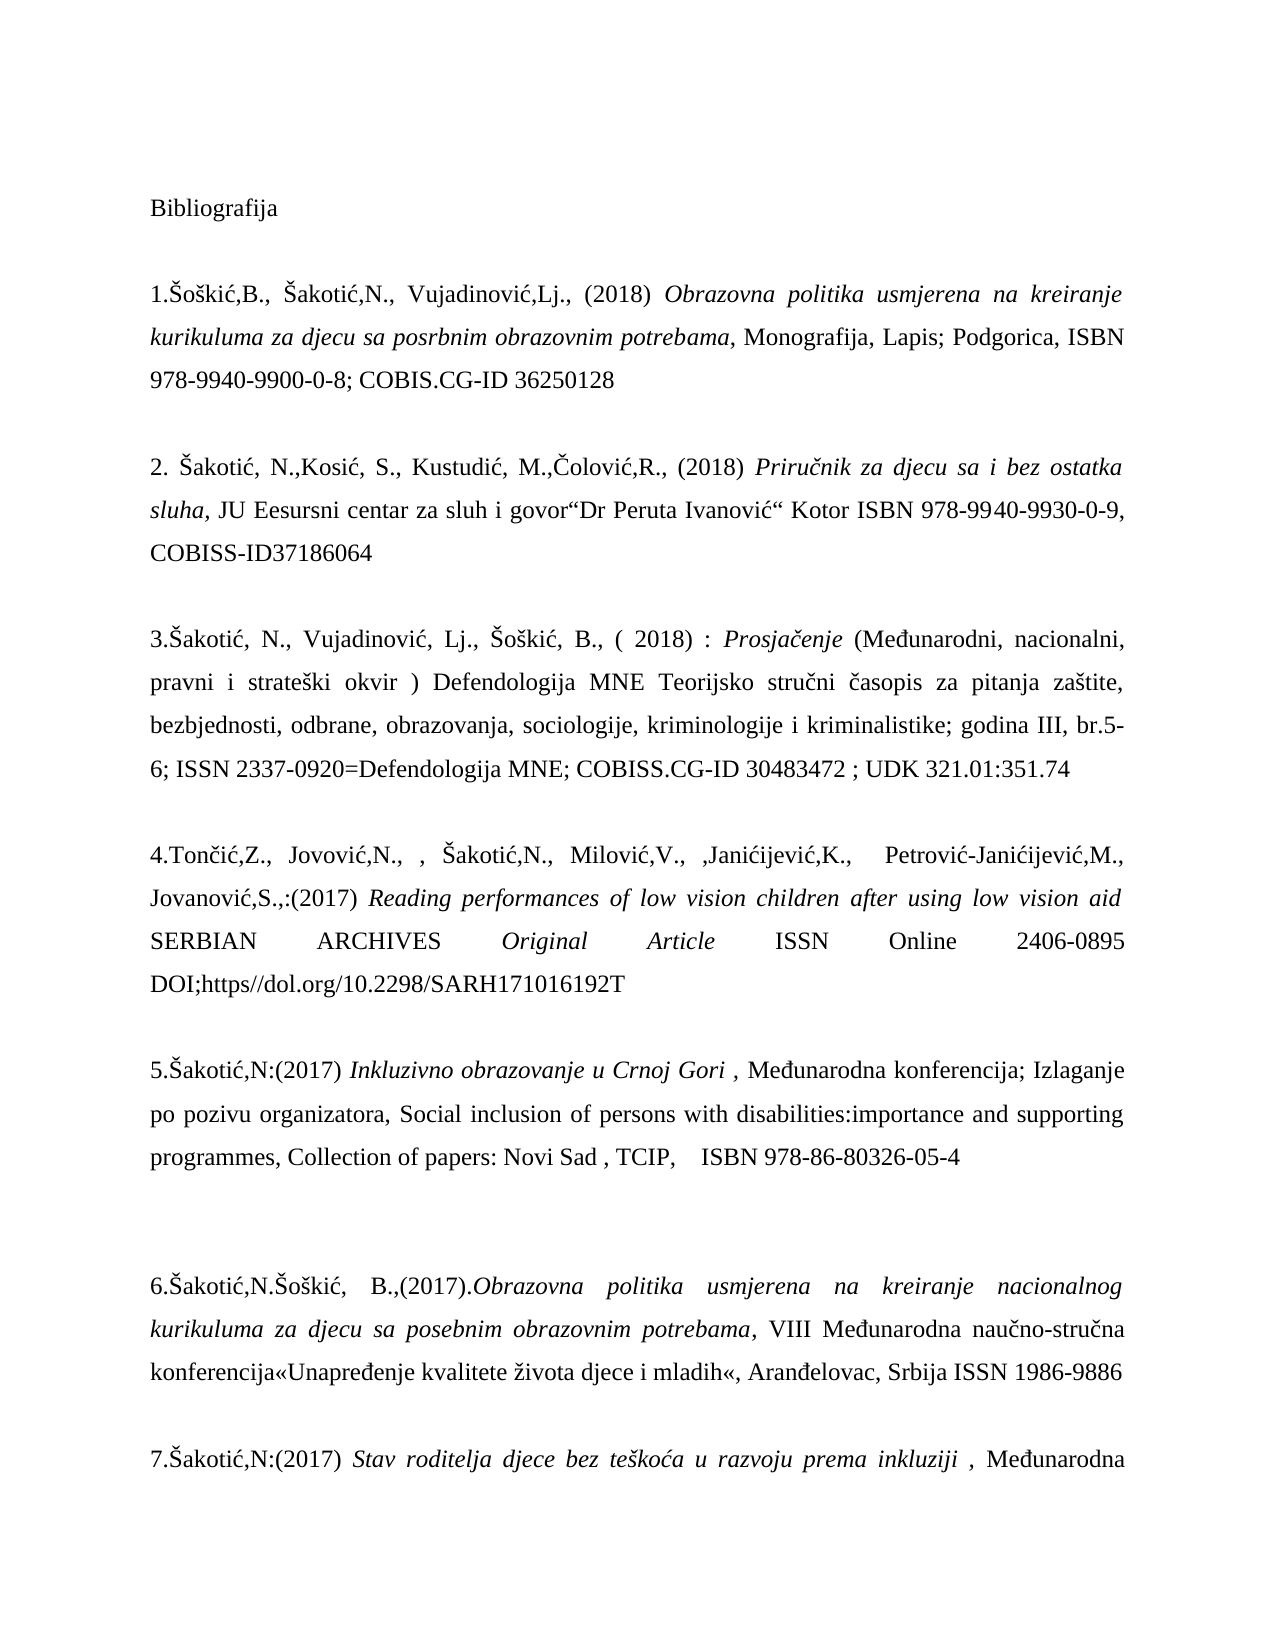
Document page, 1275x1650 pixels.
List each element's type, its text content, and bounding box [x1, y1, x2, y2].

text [150, 1444, 1125, 1472]
text 1.Šoškić,B., Šakotić,N., Vujadinović,Lj., (2018) Obrazovna politika usmjerena na kreiranje kurikuluma za djecu sa posrbnim obrazovnim potrebama, Monografija, Lapis; Podgorica, ISBN 978-9940-9900-0-8; COBIS.CG-ID 36250128 [150, 279, 1125, 394]
text Bibliografija [150, 193, 1125, 222]
text 2. Šakotić, N.,Kosić, S., Kustudić, M.,Čolović,R., (2018) Priručnik za djecu sa i bez ostatka sluha, JU Eesursni centar za sluh i govor“Dr Peruta Ivanović“ Kotor ISBN 978-9940-9930-0-9, COBISS-ID37186064 [150, 452, 1125, 567]
text 5.Šakotić,N:(2017) Inkluzivno obrazovanje u Crnoj Gori , Međunarodna konferencija; Izlaganje po pozivu organizatora, Social inclusion of persons with disabilities:importance and supporting programmes, Collection of papers: Novi Sad , TCIP, ISBN 978-86-80326-05-4 [150, 1056, 1125, 1171]
text 6.Šakotić,N.Šoškić, B.,(2017).Obrazovna politika usmjerena na kreiranje nacionalnog kurikuluma za djecu sa posebnim obrazovnim potrebama, VIII Međunarodna naučno-stručna konferencija«Unapređenje kvalitete života djece i mladih«, Aranđelovac, Srbija ISSN 1986-9886 [150, 1271, 1125, 1386]
text 4.Tončić,Z., Jovović,N., , Šakotić,N., Milović,V., ,Janićijević,K., Petrović-Janićijević,M., Jovanović,S.,:(2017) Reading performances of low vision children after using low vision aid SERBIAN ARCHIVES Original Article ISSN Online 2406-0895 DOI;https//dol.org/10.2298/SARH171016192T [150, 840, 1125, 998]
text 3.Šakotić, N., Vujadinović, Lj., Šoškić, B., ( 2018) : Prosjačenje (Međunarodni, nacionalni, pravni i strateški okvir ) Defendologija MNE Teorijsko stručni časopis za pitanja zaštite, bezbjednosti, odbrane, obrazovanja, sociologije, kriminologije i kriminalistike; godina III, br.5-6; ISSN 2337-0920=Defendologija MNE; COBISS.CG-ID 30483472 ; UDK 321.01:351.74 [150, 624, 1125, 782]
